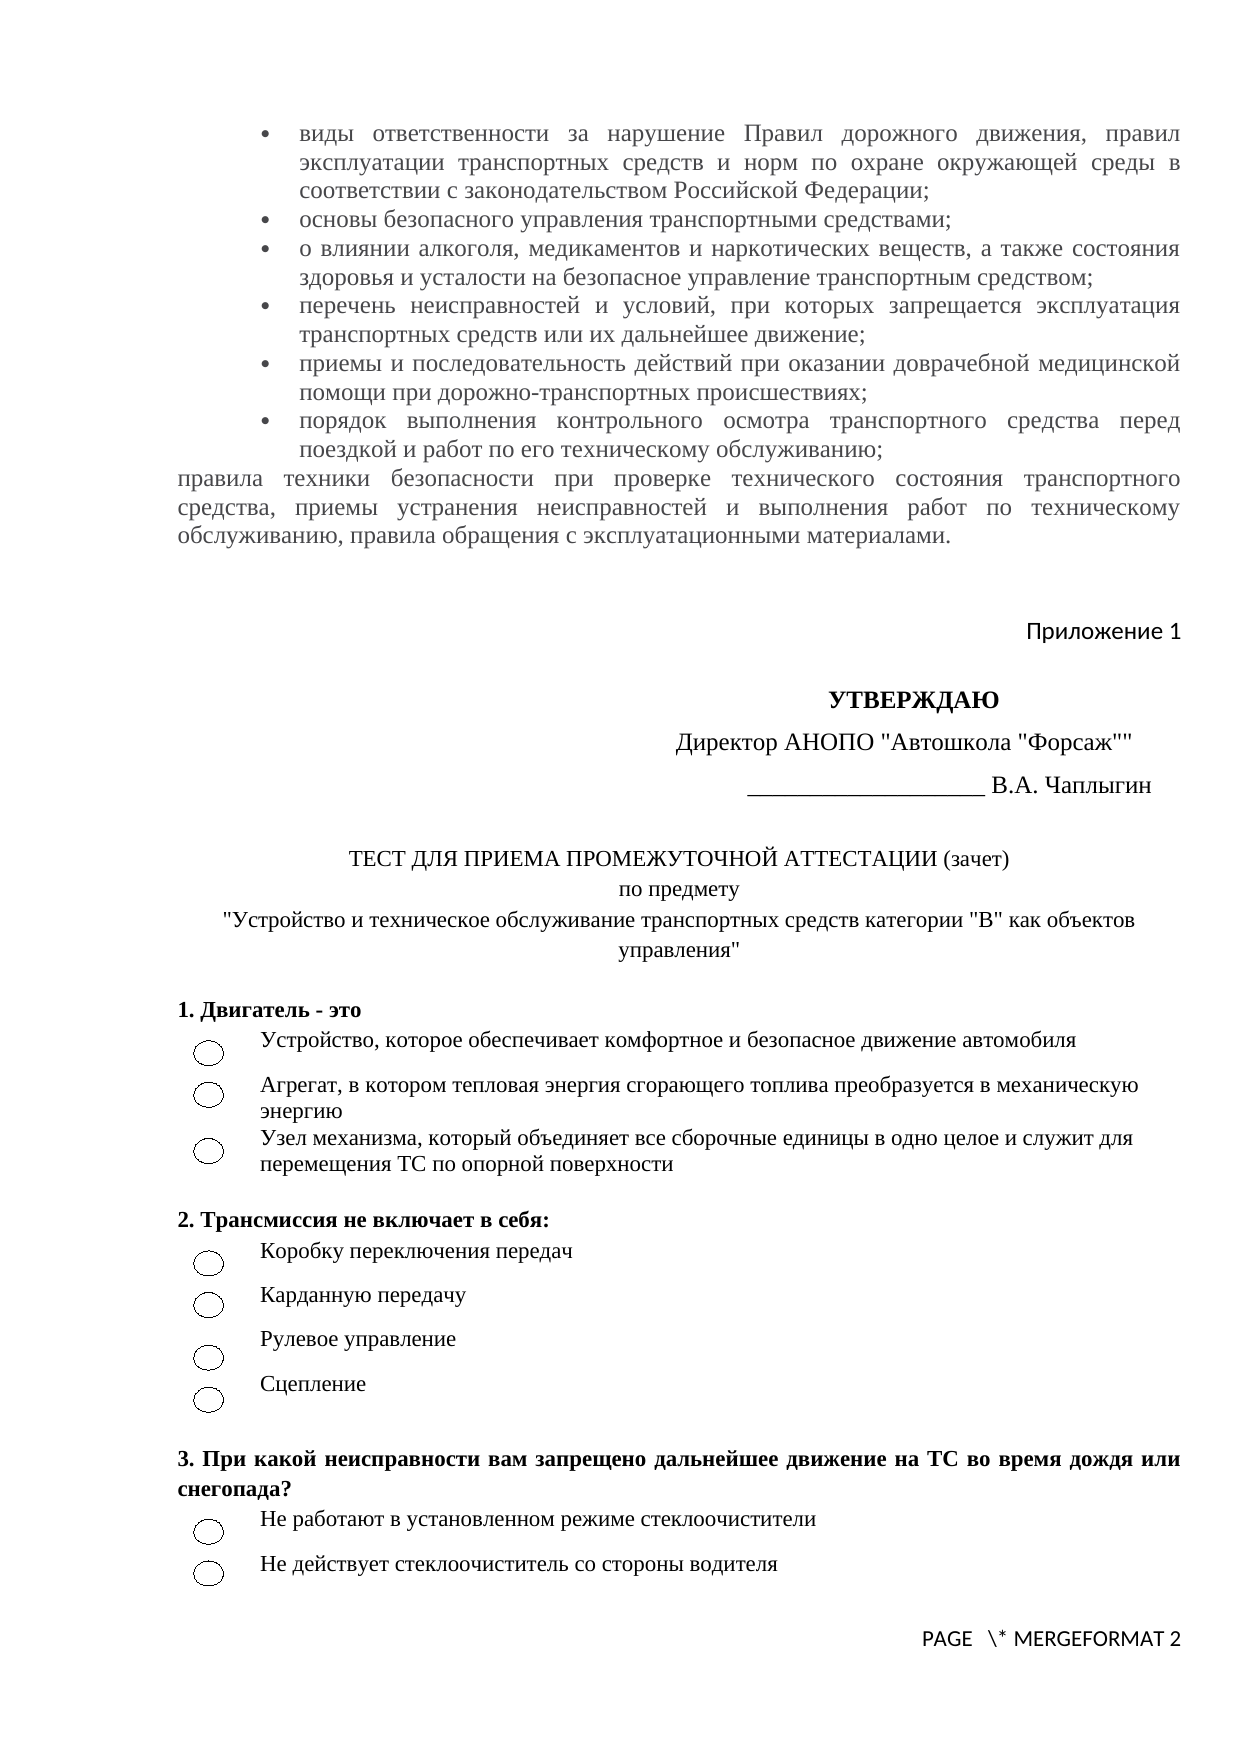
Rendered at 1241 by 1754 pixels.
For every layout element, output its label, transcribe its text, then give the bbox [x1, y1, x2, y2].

list порядок выполнения контрольного осмотра транспортного средства перед поездкой и работ по его техническому обслуживанию; [262, 406, 1181, 463]
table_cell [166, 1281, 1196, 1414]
text ТЕСТ ДЛЯ ПРИЕМА ПРОМЕЖУТОЧНОЙ АТТЕСТАЦИИ (зачет) [177, 845, 1181, 872]
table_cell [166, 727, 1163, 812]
list о влиянии алкоголя, медикаментов и наркотических веществ, а также состояния здоровья и усталости на безопасное управление транспортным средством; [262, 233, 1181, 291]
text 2. Трансмиссия не включает в себя: [177, 1207, 1181, 1233]
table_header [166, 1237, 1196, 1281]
text "Устройство и техническое обслуживание транспортных средств категории "В" как объектов управления" [177, 906, 1181, 962]
list основы безопасного управления транспортными средствами; [262, 204, 1181, 233]
list виды ответственности за нарушение Правил дорожного движения, правил эксплуатации транспортных средств и норм по охране окружающей среды в соответствии с законодательством Российской Федерации; [262, 118, 1181, 204]
list приемы и последовательность действий при оказании доврачебной медицинской помощи при дорожно-транспортных происшествиях; [262, 348, 1181, 406]
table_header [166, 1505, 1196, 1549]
text 1. Двигатель - это [177, 996, 1181, 1023]
list перечень неисправностей и условий, при которых запрещается эксплуатация транспортных средств или их дальнейшее движение; [262, 291, 1181, 348]
text 3. При какой неисправности вам запрещено дальнейшее движение на ТС во время дождя или снегопада? [177, 1445, 1181, 1501]
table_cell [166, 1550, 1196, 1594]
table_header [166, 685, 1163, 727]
text правила техники безопасности при проверке технического состояния транспортного средства, приемы устранения неисправностей и выполнения работ по техническому обслуживанию, правила обращения с эксплуатационными материалами. [177, 463, 1181, 549]
text Приложение 1 [177, 615, 1181, 646]
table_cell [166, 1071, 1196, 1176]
text по предмету [177, 876, 1181, 902]
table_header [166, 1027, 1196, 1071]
